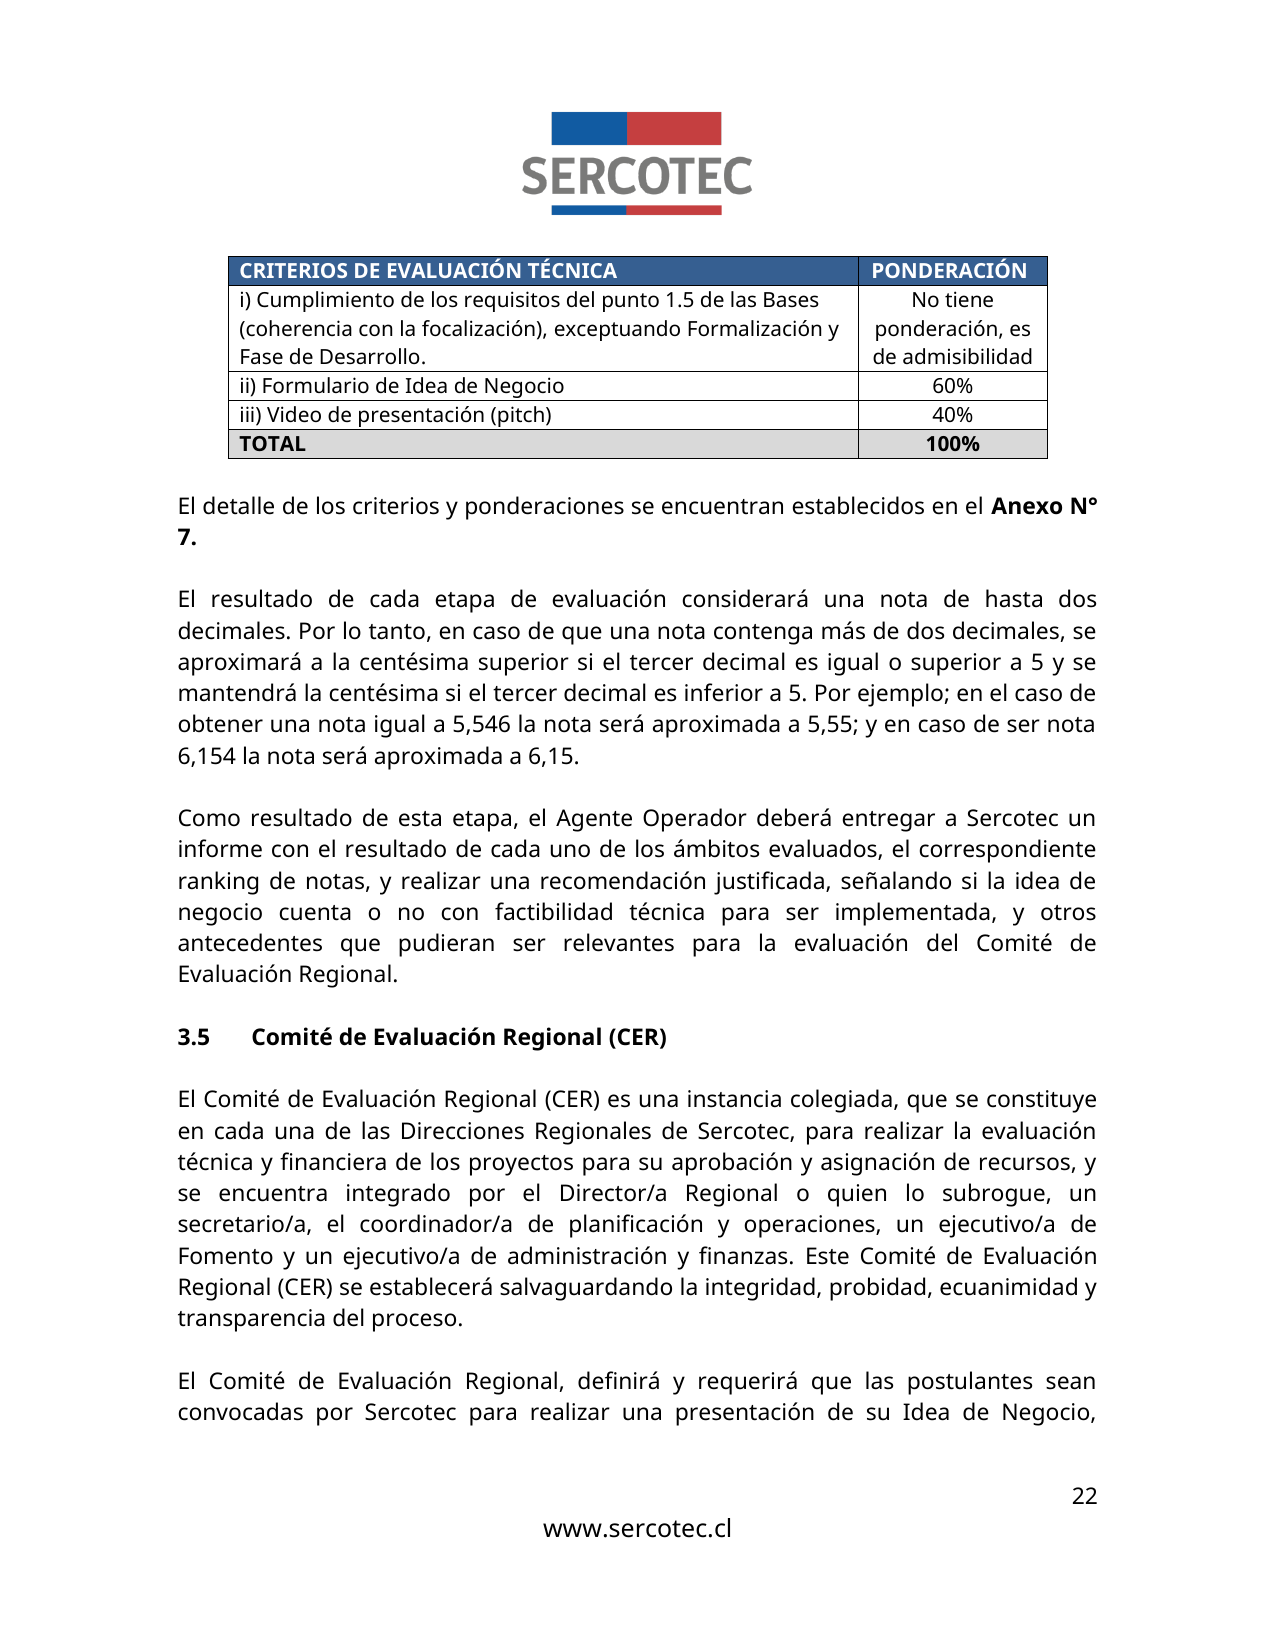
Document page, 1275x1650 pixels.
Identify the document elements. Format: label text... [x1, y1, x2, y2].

text Como resultado de esta etapa, el Agente Operador deberá entregar a Sercotec un informe con el resultado de cada uno de los ámbitos evaluados, el correspondiente ranking de notas, y realizar una recomendación justificada, señalando si la idea de negocio cuenta o no con factibilidad técnica para ser implementada, y otros antecedentes que pudieran ser relevantes para la evaluación del Comité de Evaluación Regional. [177, 802, 1098, 989]
table_cell ii) Formulario de Idea de Negocio [229, 372, 858, 400]
text El detalle de los criterios y ponderaciones se encuentran establecidos en el Anexo N° 7. [177, 489, 1098, 552]
text El Comité de Evaluación Regional (CER) es una instancia colegiada, que se constituye en cada una de las Direcciones Regionales de Sercotec, para realizar la evaluación técnica y financiera de los proyectos para su aprobación y asignación de recursos, y se encuentra integrado por el Director/a Regional o quien lo subrogue, un secretario/a, el coordinador/a de planificación y operaciones, un ejecutivo/a de Fomento y un ejecutivo/a de administración y finanzas. Este Comité de Evaluación Regional (CER) se establecerá salvaguardando la integridad, probidad, ecuanimidad y transparencia del proceso. [177, 1083, 1098, 1333]
table_cell TOTAL [229, 430, 858, 458]
table_cell i) Cumplimiento de los requisitos del punto 1.5 de las Bases (coherencia con la focalización), exceptuando Formalización y Fase de Desarrollo. [229, 286, 858, 371]
table_header CRITERIOS DE EVALUACIÓN TÉCNICA [229, 257, 858, 285]
picture [512, 105, 763, 225]
table_header PONDERACIÓN [859, 257, 1047, 285]
table_cell No tiene ponderación, es de admisibilidad [859, 286, 1047, 371]
text 3.5 Comité de Evaluación Regional (CER) [177, 1021, 1098, 1052]
text El resultado de cada etapa de evaluación considerará una nota de hasta dos decimales. Por lo tanto, en caso de que una nota contenga más de dos decimales, se aproximará a la centésima superior si el tercer decimal es igual o superior a 5 y se mantendrá la centésima si el tercer decimal es inferior a 5. Por ejemplo; en el caso de obtener una nota igual a 5,546 la nota será aproximada a 5,55; y en caso de ser nota 6,154 la nota será aproximada a 6,15. [177, 583, 1098, 771]
table_cell 40% [859, 401, 1047, 429]
table_cell 60% [859, 372, 1047, 400]
table_cell 100% [859, 430, 1047, 458]
table_cell iii) Video de presentación (pitch) [229, 401, 858, 429]
